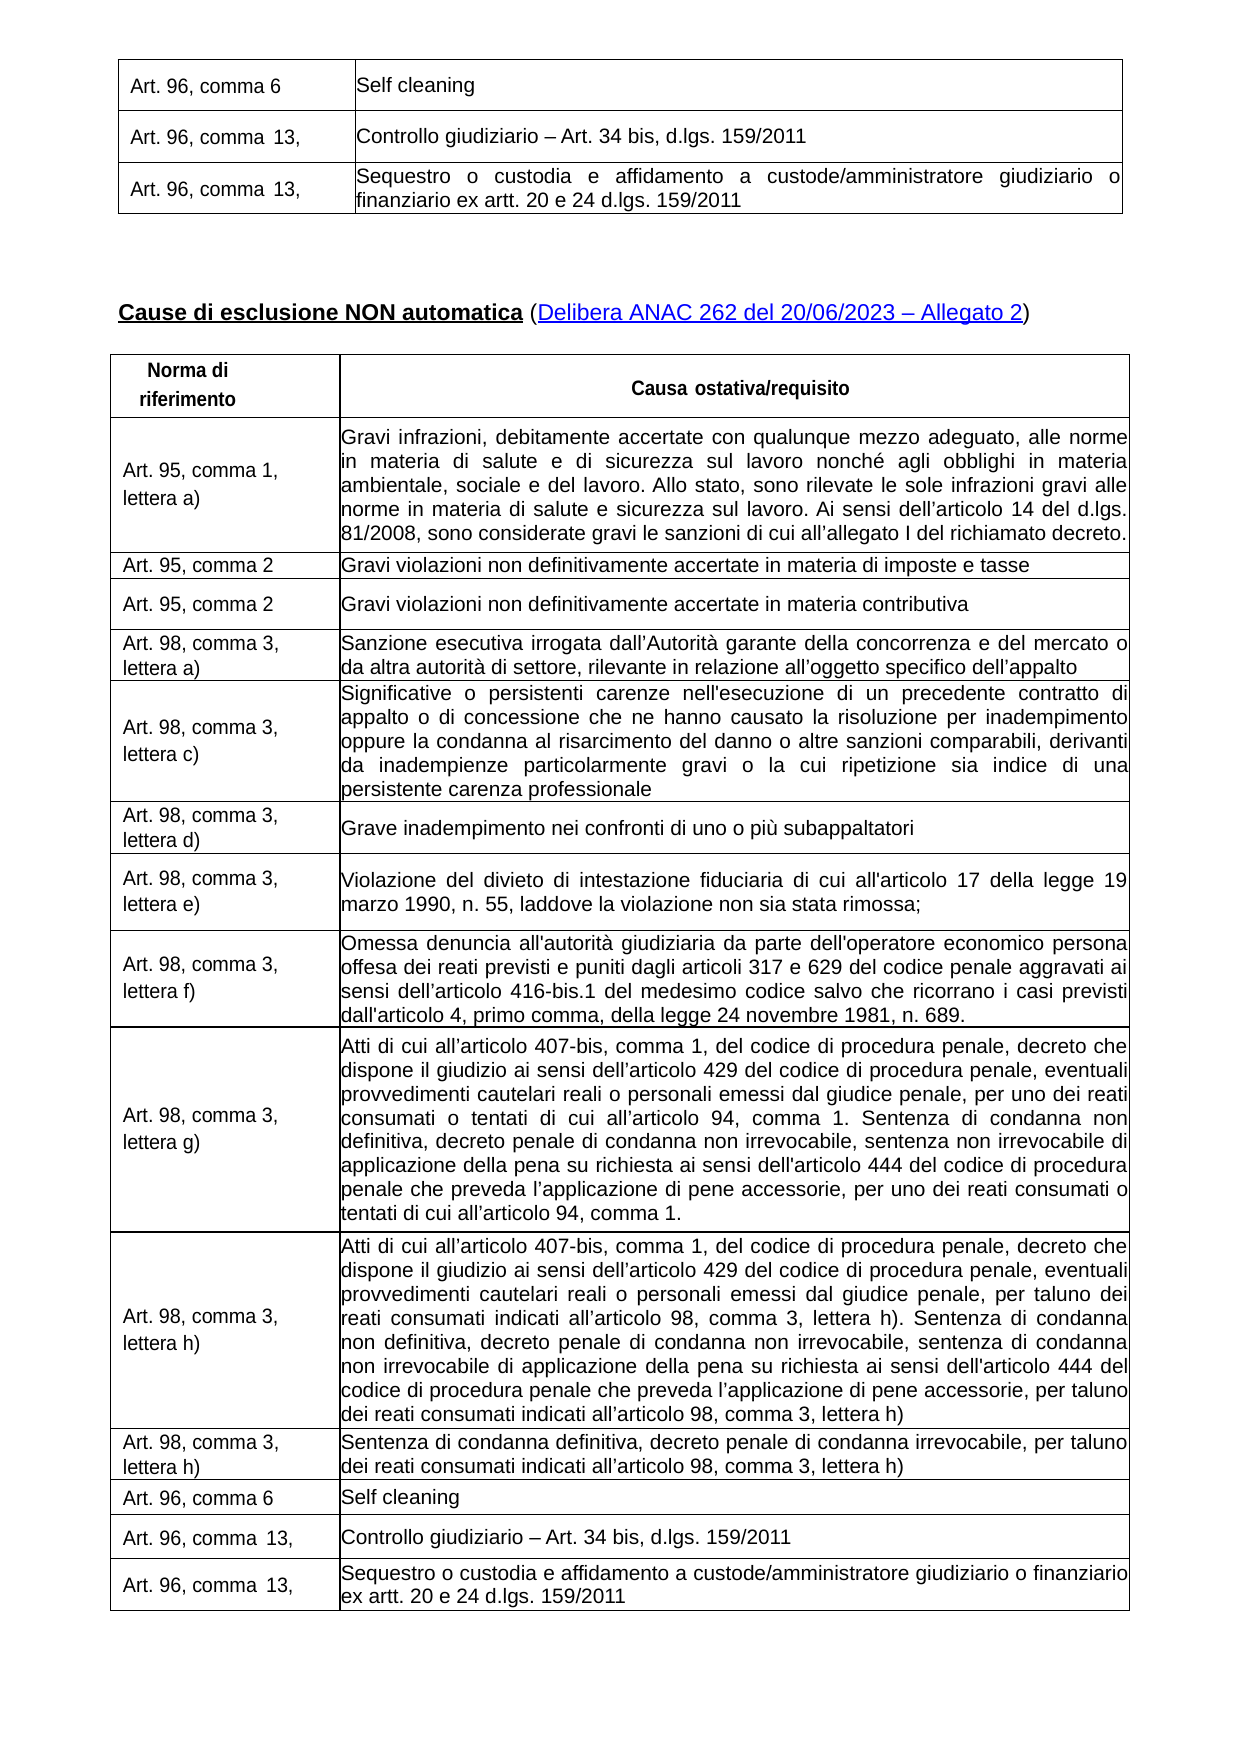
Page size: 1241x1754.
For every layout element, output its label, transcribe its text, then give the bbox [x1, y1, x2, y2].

table_cell Art. 98, comma 3, lettera d) [111, 802, 339, 853]
table_cell Art. 95, comma 1, lettera a) [111, 418, 339, 552]
table_cell Omessa denuncia all'autorità giudiziaria da parte dell'operatore economico persona offesa dei reati previsti e puniti dagli articoli 317 e 629 del codice penale aggravati ai sensi dell’articolo 416-bis.1 del medesimo codice salvo che ricorrano i casi previsti dall'articolo 4, primo comma, della legge 24 novembre 1981, n. 689. [341, 931, 1129, 1026]
table_cell Controllo giudiziario – Art. 34 bis, d.lgs. 159/2011 [356, 111, 1122, 162]
table_cell Self cleaning [341, 1480, 1129, 1514]
table_header Norma di riferimento [111, 355, 339, 417]
table_cell Art. 95, comma 2 [111, 553, 339, 577]
table_cell Self cleaning [356, 60, 1122, 110]
table_cell Atti di cui all’articolo 407-bis, comma 1, del codice di procedura penale, decreto che dispone il giudizio ai sensi dell’articolo 429 del codice di procedura penale, eventuali provvedimenti cautelari reali o personali emessi dal giudice penale, per taluno dei reati consumati indicati all’articolo 98, comma 3, lettera h). Sentenza di condanna non definitiva, decreto penale di condanna non irrevocabile, sentenza di condanna non irrevocabile di applicazione della pena su richiesta ai sensi dell'articolo 444 del codice di procedura penale che preveda l’applicazione di pene accessorie, per taluno dei reati consumati indicati all’articolo 98, comma 3, lettera h) [341, 1233, 1129, 1427]
table_cell Grave inadempimento nei confronti di uno o più subappaltatori [341, 802, 1129, 853]
table_cell Sanzione esecutiva irrogata dall’Autorità garante della concorrenza e del mercato o da altra autorità di settore, rilevante in relazione all’oggetto specifico dell’appalto [341, 630, 1129, 680]
table_cell Violazione del divieto di intestazione fiduciaria di cui all'articolo 17 della legge 19 marzo 1990, n. 55, laddove la violazione non sia stata rimossa; [341, 854, 1129, 929]
table_cell Art. 98, comma 3, lettera h) [111, 1429, 339, 1479]
table_cell Atti di cui all’articolo 407-bis, comma 1, del codice di procedura penale, decreto che dispone il giudizio ai sensi dell’articolo 429 del codice di procedura penale, eventuali provvedimenti cautelari reali o personali emessi dal giudice penale, per uno dei reati consumati o tentati di cui all’articolo 94, comma 1. Sentenza di condanna non definitiva, decreto penale di condanna non irrevocabile, sentenza non irrevocabile di applicazione della pena su richiesta ai sensi dell'articolo 444 del codice di procedura penale che preveda l’applicazione di pene accessorie, per uno dei reati consumati o tentati di cui all’articolo 94, comma 1. [341, 1028, 1129, 1231]
table_cell Sequestro o custodia e affidamento a custode/amministratore giudiziario o finanziario ex artt. 20 e 24 d.lgs. 159/2011 [341, 1559, 1129, 1609]
table_cell Sentenza di condanna definitiva, decreto penale di condanna irrevocabile, per taluno dei reati consumati indicati all’articolo 98, comma 3, lettera h) [341, 1429, 1129, 1479]
table_cell Gravi violazioni non definitivamente accertate in materia di imposte e tasse [341, 553, 1129, 577]
table_cell Art. 96, comma 6 [119, 60, 355, 110]
table_cell Art. 96, comma 13, [119, 111, 355, 162]
table_cell Sequestro o custodia e affidamento a custode/amministratore giudiziario o finanziario ex artt. 20 e 24 d.lgs. 159/2011 [356, 163, 1122, 213]
table_cell Art. 98, comma 3, lettera e) [111, 854, 339, 929]
table_cell Gravi infrazioni, debitamente accertate con qualunque mezzo adeguato, alle norme in materia di salute e di sicurezza sul lavoro nonché agli obblighi in materia ambientale, sociale e del lavoro. Allo stato, sono rilevate le sole infrazioni gravi alle norme in materia di salute e sicurezza sul lavoro. Ai sensi dell’articolo 14 del d.lgs. 81/2008, sono considerate gravi le sanzioni di cui all’allegato I del richiamato decreto. [341, 418, 1129, 552]
table_cell Art. 96, comma 13, [111, 1515, 339, 1558]
text Cause di esclusione NON automatica (Delibera ANAC 262 del 20/06/2023 – Allegato 2) [118, 298, 1122, 325]
table_cell Art. 95, comma 2 [111, 579, 339, 628]
table_cell Controllo giudiziario – Art. 34 bis, d.lgs. 159/2011 [341, 1515, 1129, 1558]
table_cell Art. 98, comma 3, lettera g) [111, 1028, 339, 1231]
table_cell Art. 96, comma 13, [111, 1559, 339, 1609]
table_cell Art. 98, comma 3, lettera a) [111, 630, 339, 680]
table_cell Art. 98, comma 3, lettera h) [111, 1233, 339, 1427]
table_header Causa ostativa/requisito [341, 355, 1129, 417]
table_cell Art. 96, comma 6 [111, 1480, 339, 1514]
table_cell Art. 98, comma 3, lettera c) [111, 681, 339, 801]
table_cell Art. 96, comma 13, [119, 163, 355, 213]
table_cell Gravi violazioni non definitivamente accertate in materia contributiva [341, 579, 1129, 628]
table_cell Significative o persistenti carenze nell'esecuzione di un precedente contratto di appalto o di concessione che ne hanno causato la risoluzione per inadempimento oppure la condanna al risarcimento del danno o altre sanzioni comparabili, derivanti da inadempienze particolarmente gravi o la cui ripetizione sia indice di una persistente carenza professionale [341, 681, 1129, 801]
table_cell Art. 98, comma 3, lettera f) [111, 931, 339, 1026]
